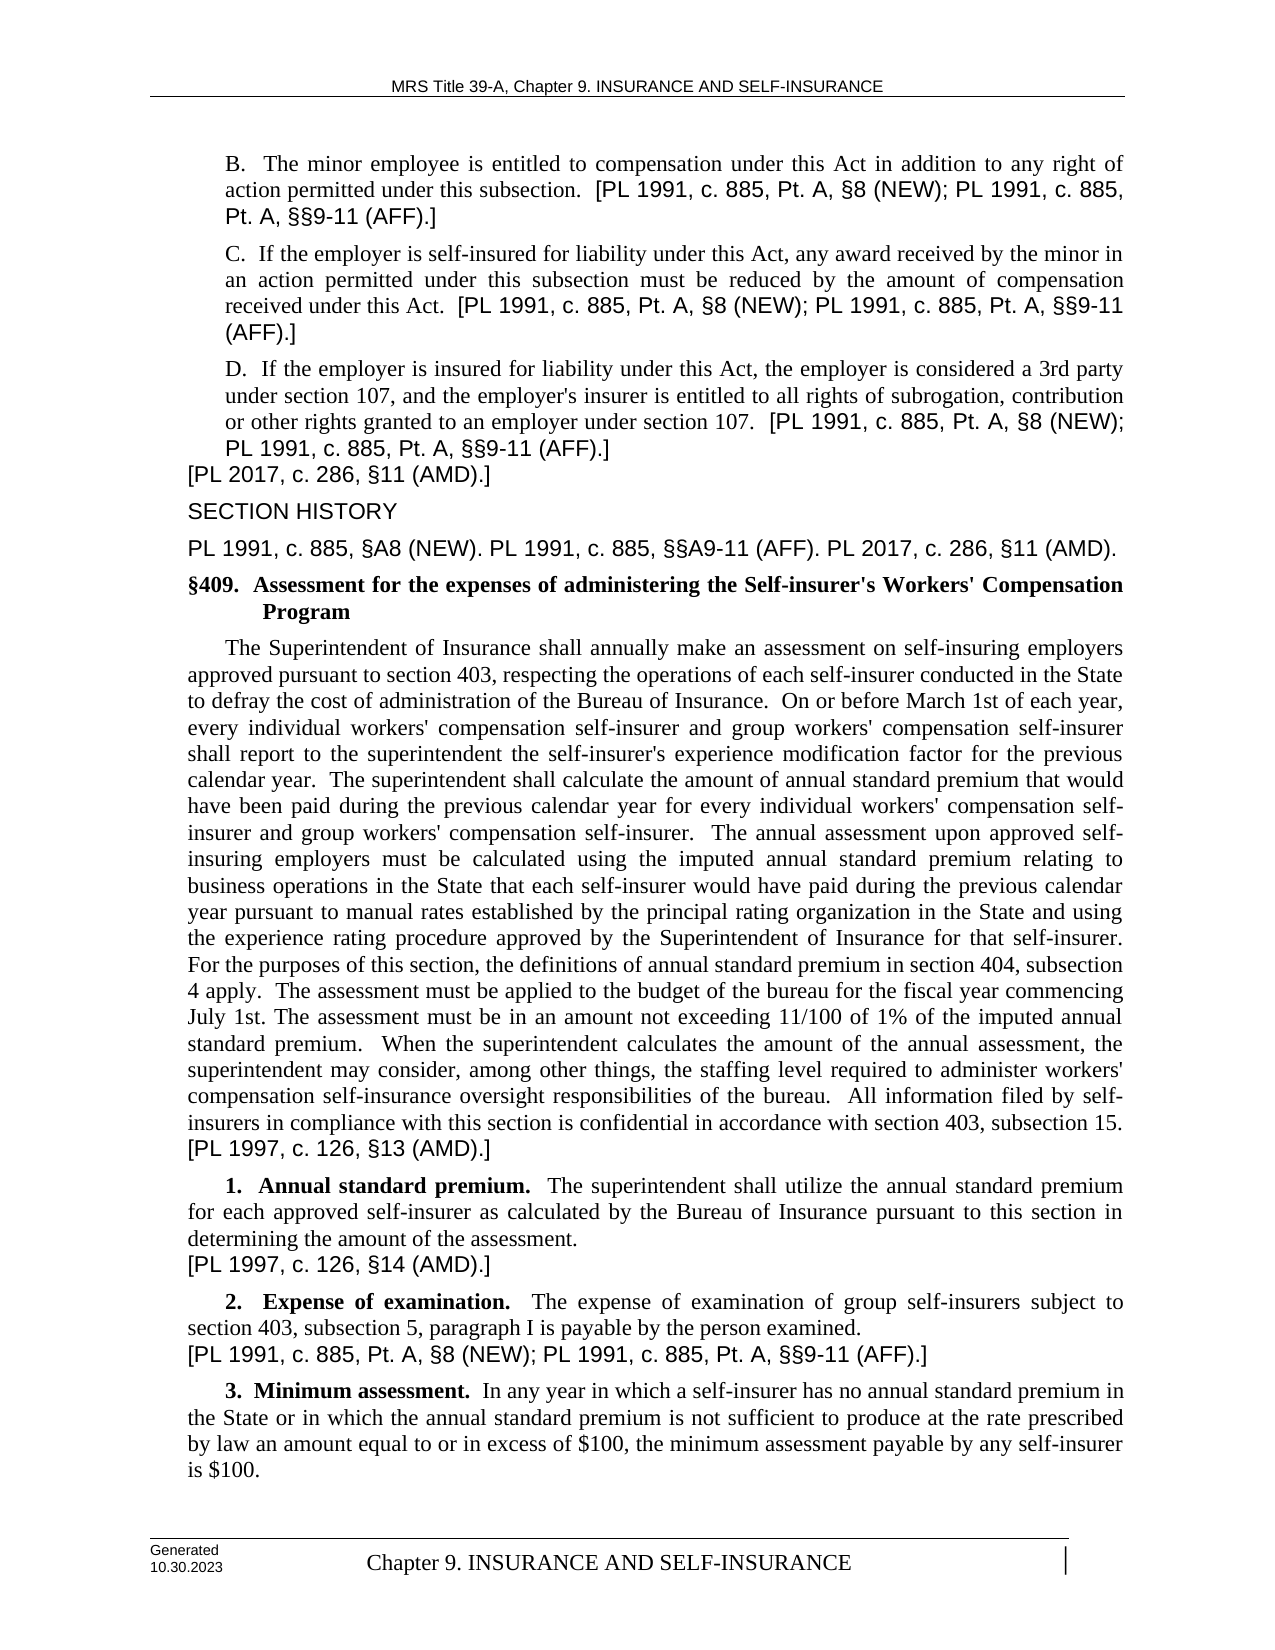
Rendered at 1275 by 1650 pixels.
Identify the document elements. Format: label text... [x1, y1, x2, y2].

text [PL 1997, c. 126, §14 (AMD).] [187, 1251, 1125, 1277]
text C. If the employer is self-insured for liability under this Act, any award received by the minor in an action permitted under this subsection must be reduced by the amount of compensation received under this Act. [PL 1991, c. 885, Pt. A, §8 (NEW); PL 1991, c. 885, Pt. A, §§9-11 (AFF).] [225, 239, 1125, 345]
text 3. Minimum assessment. In any year in which a self-insurer has no annual standard premium in the State or in which the annual standard premium is not sufficient to produce at the rate prescribed by law an amount equal to or in excess of $100, the minimum assessment payable by any self-insurer is $100. [187, 1377, 1125, 1483]
text D. If the employer is insured for liability under this Act, the employer is considered a 3rd party under section 107, and the employer's insurer is entitled to all rights of subrogation, contribution or other rights granted to an employer under section 107. [PL 1991, c. 885, Pt. A, §8 (NEW); PL 1991, c. 885, Pt. A, §§9-11 (AFF).] [225, 356, 1125, 461]
text SECTION HISTORY [187, 498, 1125, 524]
text 2. Expense of examination. The expense of examination of group self-insurers subject to section 403, subsection 5, paragraph I is payable by the person examined. [187, 1288, 1125, 1341]
text [PL 1991, c. 885, Pt. A, §8 (NEW); PL 1991, c. 885, Pt. A, §§9-11 (AFF).] [187, 1341, 1125, 1367]
text [PL 2017, c. 286, §11 (AMD).] [187, 461, 1125, 487]
text 1. Annual standard premium. The superintendent shall utilize the annual standard premium for each approved self-insurer as calculated by the Bureau of Insurance pursuant to this section in determining the amount of the assessment. [187, 1172, 1125, 1251]
text PL 1991, c. 885, §A8 (NEW). PL 1991, c. 885, §§A9-11 (AFF). PL 2017, c. 286, §11 (AMD). [187, 534, 1125, 561]
text The Superintendent of Insurance shall annually make an assessment on self-insuring employers approved pursuant to section 403, respecting the operations of each self-insurer conducted in the State to defray the cost of administration of the Bureau of Insurance. On or before March 1st of each year, every individual workers' compensation self-insurer and group workers' compensation self-insurer shall report to the superintendent the self-insurer's experience modification factor for the previous calendar year. The superintendent shall calculate the amount of annual standard premium that would have been paid during the previous calendar year for every individual workers' compensation self-insurer and group workers' compensation self-insurer. The annual assessment upon approved self-insuring employers must be calculated using the imputed annual standard premium relating to business operations in the State that each self-insurer would have paid during the previous calendar year pursuant to manual rates established by the principal rating organization in the State and using the experience rating procedure approved by the Superintendent of Insurance for that self-insurer. For the purposes of this section, the definitions of annual standard premium in section 404, subsection 4 apply. The assessment must be applied to the budget of the bureau for the fiscal year commencing July 1st. The assessment must be in an amount not exceeding 11/100 of 1% of the imputed annual standard premium. When the superintendent calculates the amount of the annual assessment, the superintendent may consider, among other things, the staffing level required to administer workers' compensation self-insurance oversight responsibilities of the bureau. All information filed by self-insurers in compliance with this section is confidential in accordance with section 403, subsection 15. [PL 1997, c. 126, §13 (AMD).] [187, 634, 1125, 1162]
text B. The minor employee is entitled to compensation under this Act in addition to any right of action permitted under this subsection. [PL 1991, c. 885, Pt. A, §8 (NEW); PL 1991, c. 885, Pt. A, §§9-11 (AFF).] [225, 150, 1125, 229]
text §409. Assessment for the expenses of administering the Self-insurer's Workers' Compensation Program [187, 571, 1125, 624]
